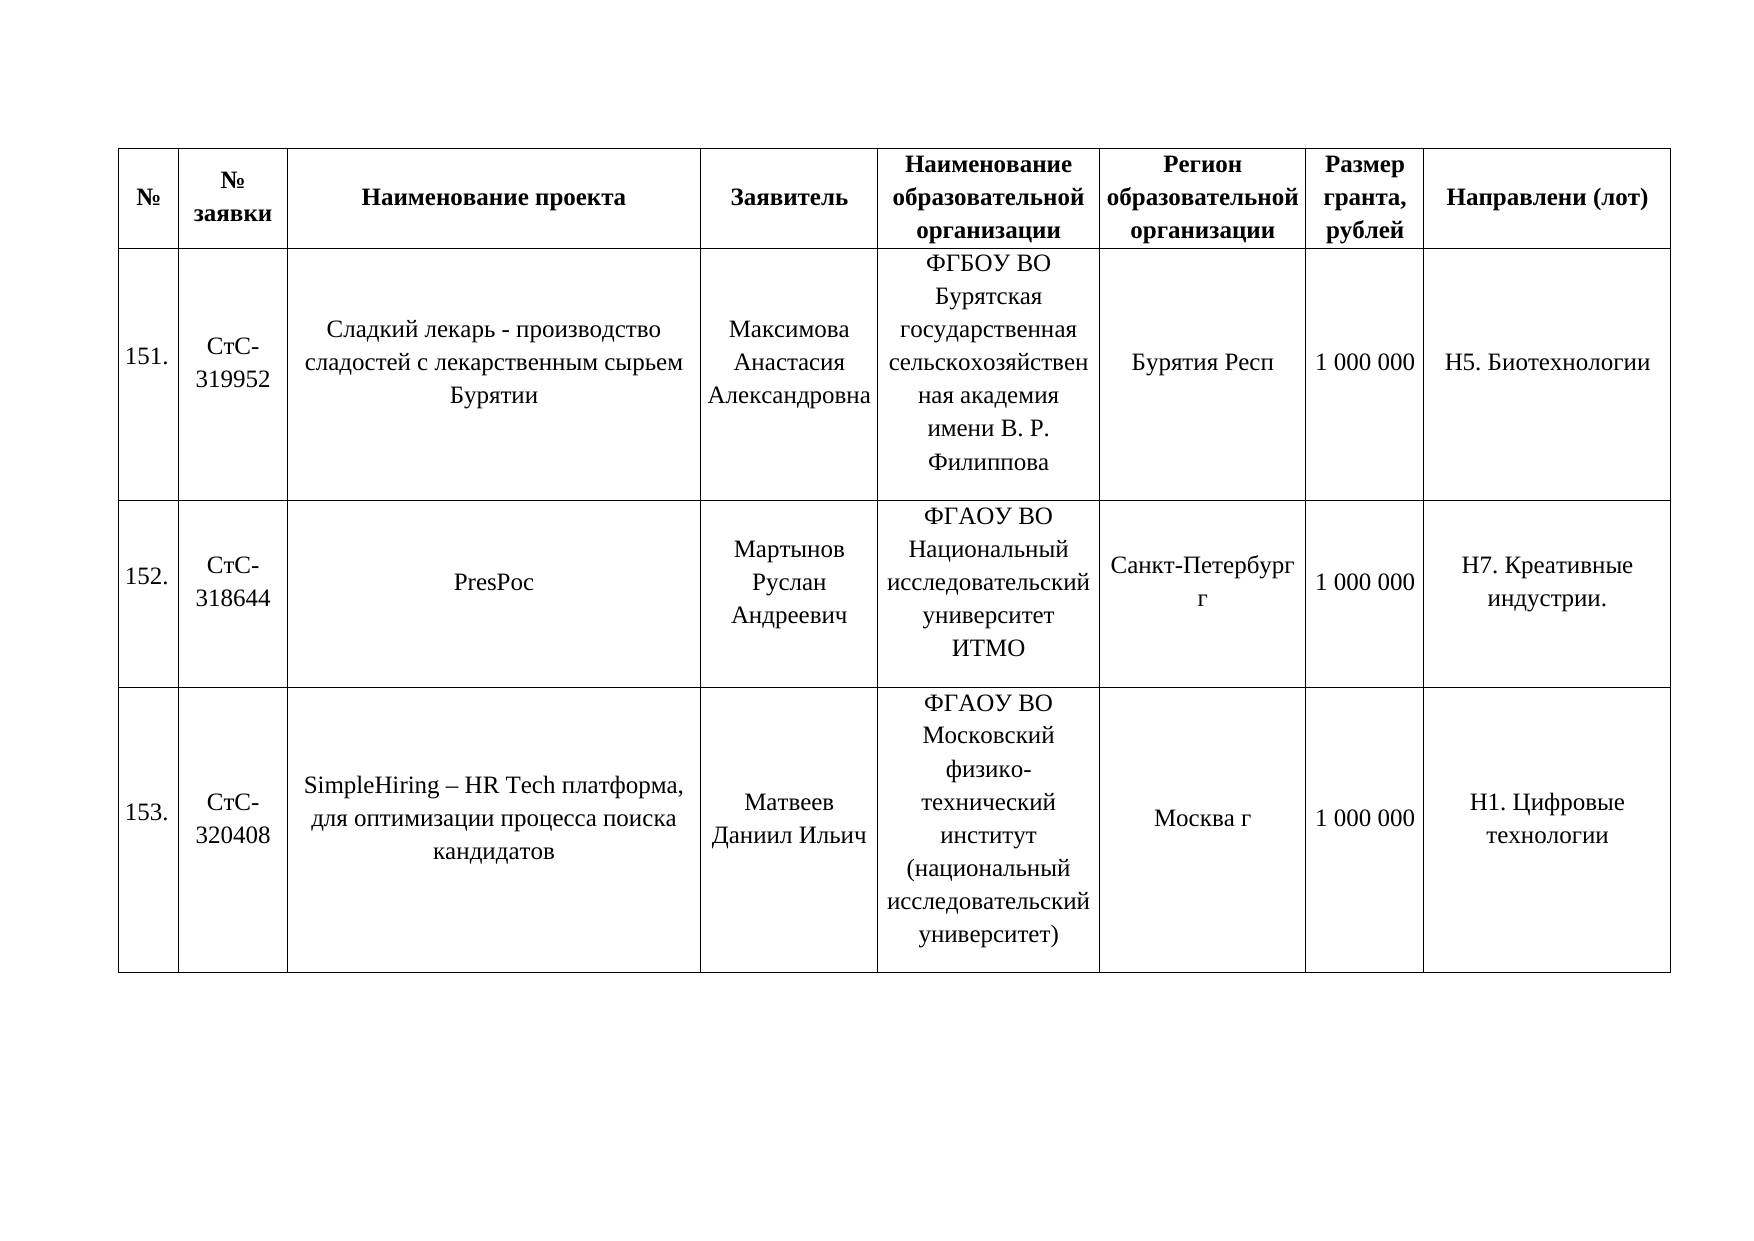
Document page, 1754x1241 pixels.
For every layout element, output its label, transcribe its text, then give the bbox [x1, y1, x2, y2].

table_header Размер гранта, рублей [1306, 149, 1423, 247]
table_cell Максимова Анастасия Александровна [701, 249, 877, 500]
table_header Наименование образовательной организации [878, 149, 1099, 247]
table_cell [119, 688, 178, 972]
table_header № [119, 149, 178, 247]
table_cell СтС-319952 [179, 249, 287, 500]
table_header Заявитель [701, 149, 877, 247]
table_cell Москва г [1100, 688, 1305, 972]
table_header Наименование проекта [288, 149, 700, 247]
table_cell ФГАОУ ВО Московский физико-технический институт (национальный исследовательский университет) [878, 688, 1099, 972]
table_cell ФГАОУ ВО Национальный исследовательский университет ИТМО [878, 501, 1099, 687]
table_cell PresPoc [288, 501, 700, 687]
table_cell СтС-318644 [179, 501, 287, 687]
table_cell Н1. Цифровые технологии [1424, 688, 1670, 972]
table_cell Мартынов Руслан Андреевич [701, 501, 877, 687]
table_cell ФГБОУ ВО Бурятская государственная сельскохозяйственная академия имени В. Р. Филиппова [878, 249, 1099, 500]
table_header Направлени (лот) [1424, 149, 1670, 247]
table_cell Санкт-Петербург г [1100, 501, 1305, 687]
table_cell 1 000 000 [1306, 688, 1423, 972]
table_header Регион образовательной организации [1100, 149, 1305, 247]
table_cell СтС-320408 [179, 688, 287, 972]
table_cell Матвеев Даниил Ильич [701, 688, 877, 972]
table_cell Н7. Креативные индустрии. [1424, 501, 1670, 687]
table_cell 1 000 000 [1306, 501, 1423, 687]
table_cell Н5. Биотехнологии [1424, 249, 1670, 500]
table_cell Бурятия Респ [1100, 249, 1305, 500]
table_cell Сладкий лекарь - производство сладостей с лекарственным сырьем Бурятии [288, 249, 700, 500]
table_cell [119, 501, 178, 687]
table_cell SimpleHiring – HR Tech платформа, для оптимизации процесса поиска кандидатов [288, 688, 700, 972]
table_cell [119, 249, 178, 500]
table_header № заявки [179, 149, 287, 247]
table_cell 1 000 000 [1306, 249, 1423, 500]
